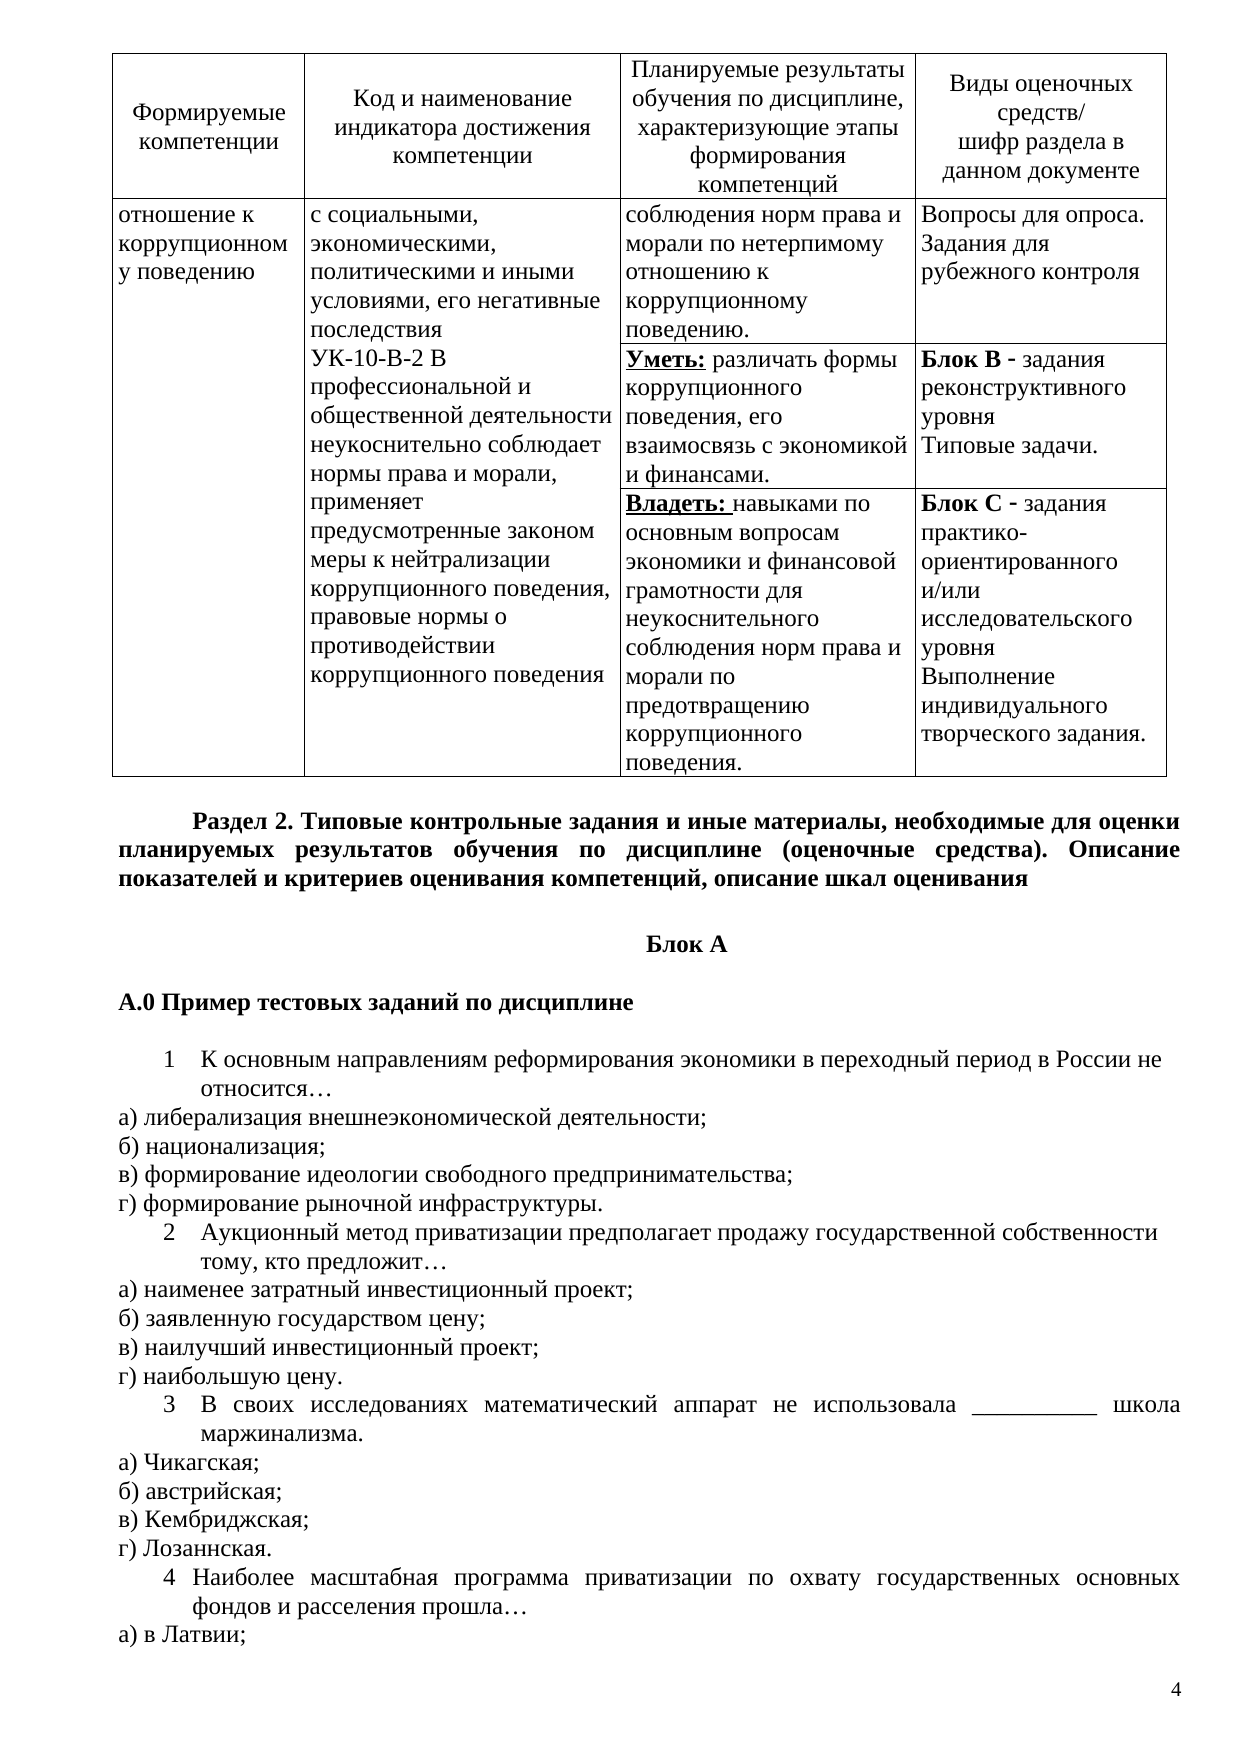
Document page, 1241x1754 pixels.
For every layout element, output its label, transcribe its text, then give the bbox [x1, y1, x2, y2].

text б) национализация; [118, 1131, 1181, 1159]
text б) заявленную государством цену; [118, 1303, 1181, 1332]
text А.0 Пример тестовых заданий по дисциплине [118, 987, 1181, 1016]
text г) формирование рыночной инфраструктуры. [118, 1188, 1181, 1217]
text б) австрийская; [118, 1476, 1181, 1504]
list В своих исследованиях математический аппарат не использовала __________ школа маржинализма. [163, 1389, 1181, 1447]
table_header Формируемые компетенции [113, 54, 304, 198]
text г) Лозаннская. [118, 1533, 1181, 1562]
text в) наилучший инвестиционный проект; [118, 1332, 1181, 1361]
text Раздел 2. Типовые контрольные задания и иные материалы, необходимые для оценки планируемых результатов обучения по дисциплине (оценочные средства). Описание показателей и критериев оценивания компетенций, описание шкал оценивания [118, 806, 1181, 892]
list Аукционный метод приватизации предполагает продажу государственной собственности тому, кто предложит… [163, 1217, 1181, 1274]
text а) либерализация внешнеэкономической деятельности; [118, 1102, 1181, 1131]
table_cell Владеть: навыками по основным вопросам экономики и финансовой грамотности для неукоснительного соблюдения норм права и морали по предотвращению коррупционного поведения. [621, 489, 915, 776]
table_header Виды оценочных средств/ шифр раздела в данном документе [916, 54, 1166, 198]
text г) наибольшую цену. [118, 1361, 1181, 1389]
table_header Планируемые результаты обучения по дисциплине, характеризующие этапы формирования компетенций [621, 54, 915, 198]
table_cell Уметь: различать формы коррупционного поведения, его взаимосвязь с экономикой и финансами. [621, 344, 915, 487]
list К основным направлениям реформирования экономики в переходный период в России не относится… [163, 1044, 1181, 1102]
table_cell Блок В задания реконструктивного уровня Типовые задачи. [916, 344, 1166, 487]
text а) в Латвии; [118, 1619, 1181, 1648]
text а) Чикагская; [118, 1447, 1181, 1476]
text в) формирование идеологии свободного предпринимательства; [118, 1159, 1181, 1188]
table_cell Блок С задания практико-ориентированного и/или исследовательского уровня Выполнение индивидуального творческого задания. [916, 489, 1166, 776]
text в) Кембриджская; [118, 1504, 1181, 1533]
table_cell Блок А задания репродуктивного уровня Тестовые задания. Вопросы для опроса. Задания для рубежного контроля [916, 199, 1166, 343]
table_cell УК-10: Способен формировать нетерпимое отношение к коррупционному поведению [113, 199, 304, 776]
text Блок А [118, 929, 1181, 958]
table_header Код и наименование индикатора достижения компетенции [305, 54, 620, 198]
list Наиболее масштабная программа приватизации по охвату государственных основных фондов и расселения прошла… [163, 1562, 1181, 1619]
text а) наименее затратный инвестиционный проект; [118, 1274, 1181, 1303]
